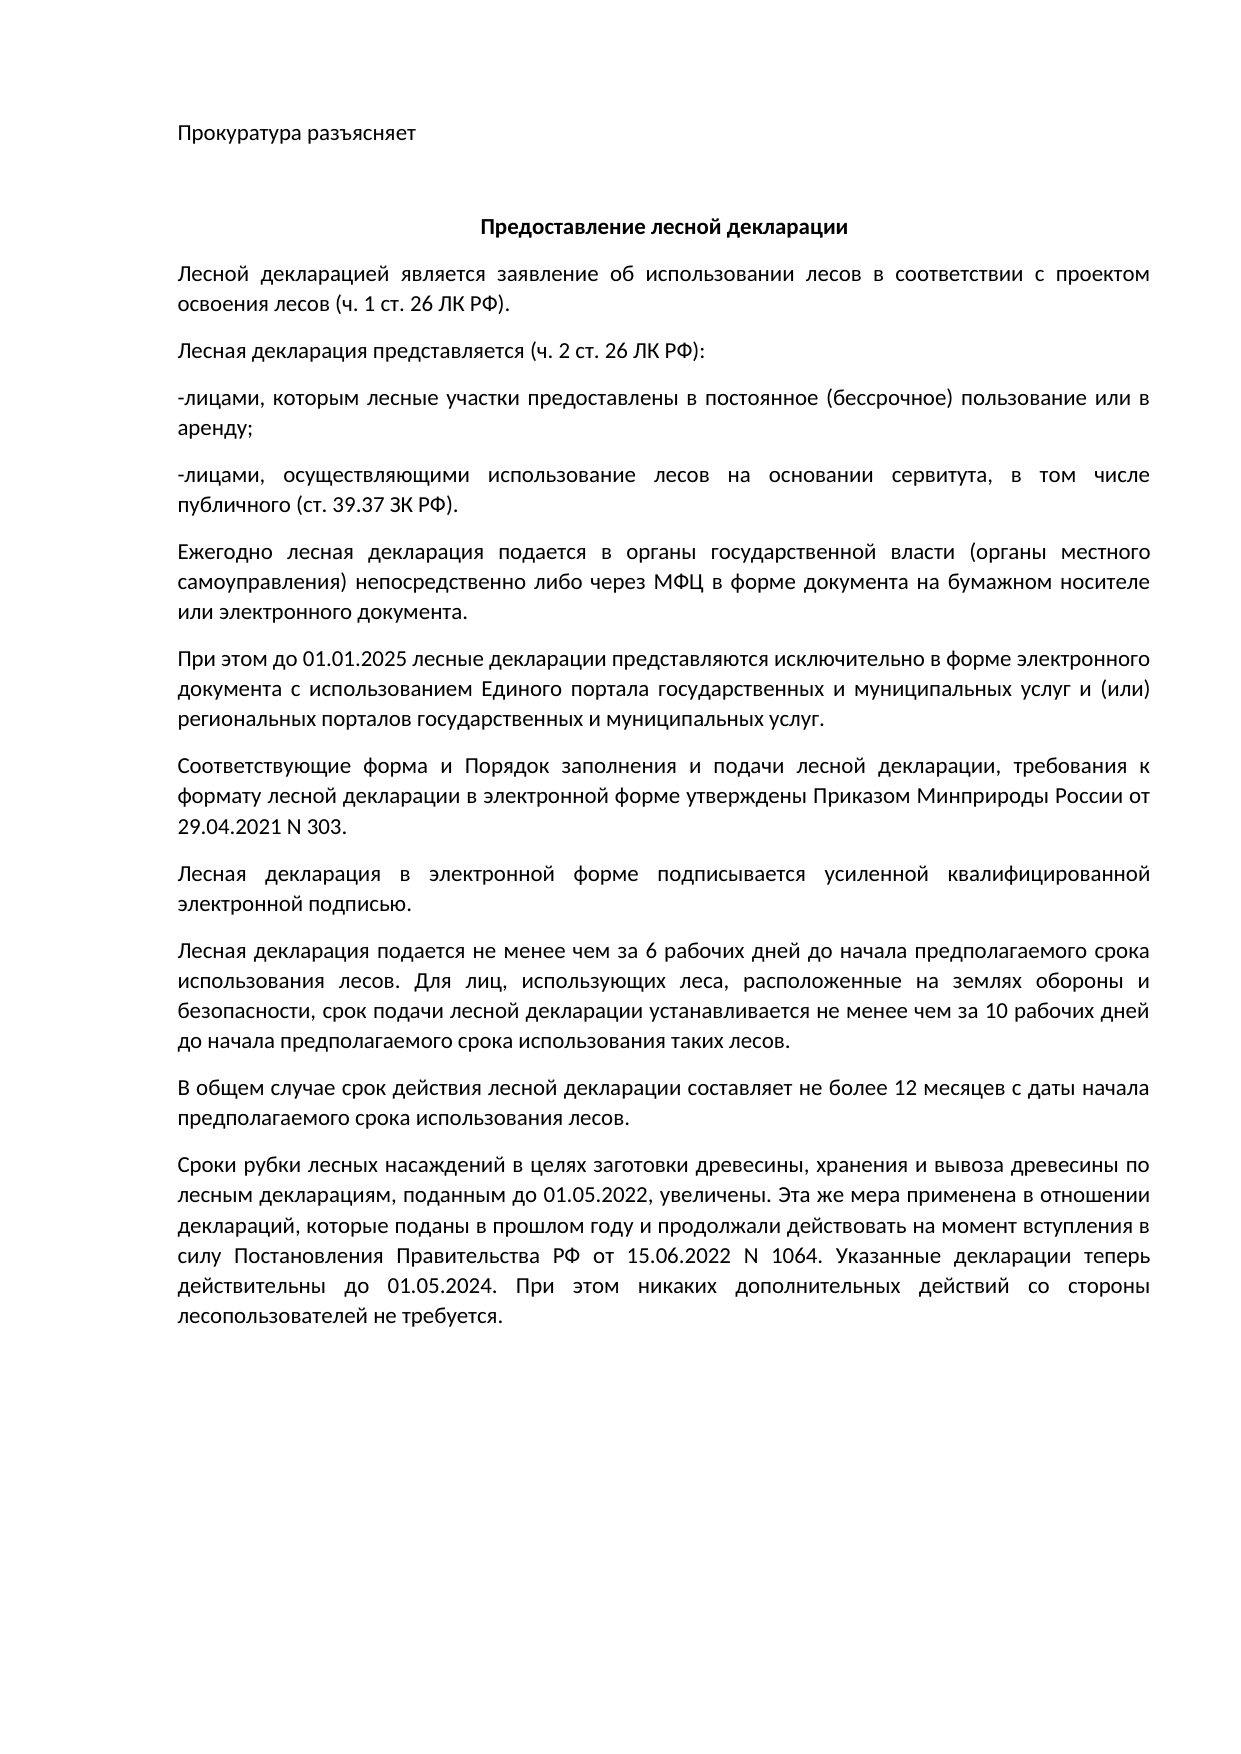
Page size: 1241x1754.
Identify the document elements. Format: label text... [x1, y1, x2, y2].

text Соответствующие форма и Порядок заполнения и подачи лесной декларации, требования к формату лесной декларации в электронной форме утверждены Приказом Минприроды России от 29.04.2021 N 303. [177, 751, 1152, 840]
text Лесная декларация подается не менее чем за 6 рабочих дней до начала предполагаемого срока использования лесов. Для лиц, использующих леса, расположенные на землях обороны и безопасности, срок подачи лесной декларации устанавливается не менее чем за 10 рабочих дней до начала предполагаемого срока использования таких лесов. [177, 936, 1152, 1054]
text В общем случае срок действия лесной декларации составляет не более 12 месяцев с даты начала предполагаемого срока использования лесов. [177, 1073, 1152, 1131]
text Ежегодно лесная декларация подается в органы государственной власти (органы местного самоуправления) непосредственно либо через МФЦ в форме документа на бумажном носителе или электронного документа. [177, 537, 1152, 625]
text -лицами, которым лесные участки предоставлены в постоянное (бессрочное) пользование или в аренду; [177, 383, 1152, 441]
text Сроки рубки лесных насаждений в целях заготовки древесины, хранения и вывоза древесины по лесным декларациям, поданным до 01.05.2022, увеличены. Эта же мера применена в отношении деклараций, которые поданы в прошлом году и продолжали действовать на момент вступления в силу Постановления Правительства РФ от 15.06.2022 N 1064. Указанные декларации теперь действительны до 01.05.2024. При этом никаких дополнительных действий со стороны лесопользователей не требуется. [177, 1150, 1152, 1329]
text -лицами, осуществляющими использование лесов на основании сервитута, в том числе публичного (ст. 39.37 ЗК РФ). [177, 460, 1152, 518]
table_header Предоставление лесной декларации [177, 212, 1152, 259]
text При этом до 01.01.2025 лесные декларации представляются исключительно в форме электронного документа с использованием Единого портала государственных и муниципальных услуг и (или) региональных порталов государственных и муниципальных услуг. [177, 644, 1152, 732]
text Лесная декларация в электронной форме подписывается усиленной квалифицированной электронной подписью. [177, 859, 1152, 917]
text Лесная декларация представляется (ч. 2 ст. 26 ЛК РФ): [177, 336, 1152, 364]
text Лесной декларацией является заявление об использовании лесов в соответствии с проектом освоения лесов (ч. 1 ст. 26 ЛК РФ). [177, 259, 1152, 317]
text Прокуратура разъясняет [177, 118, 1152, 146]
